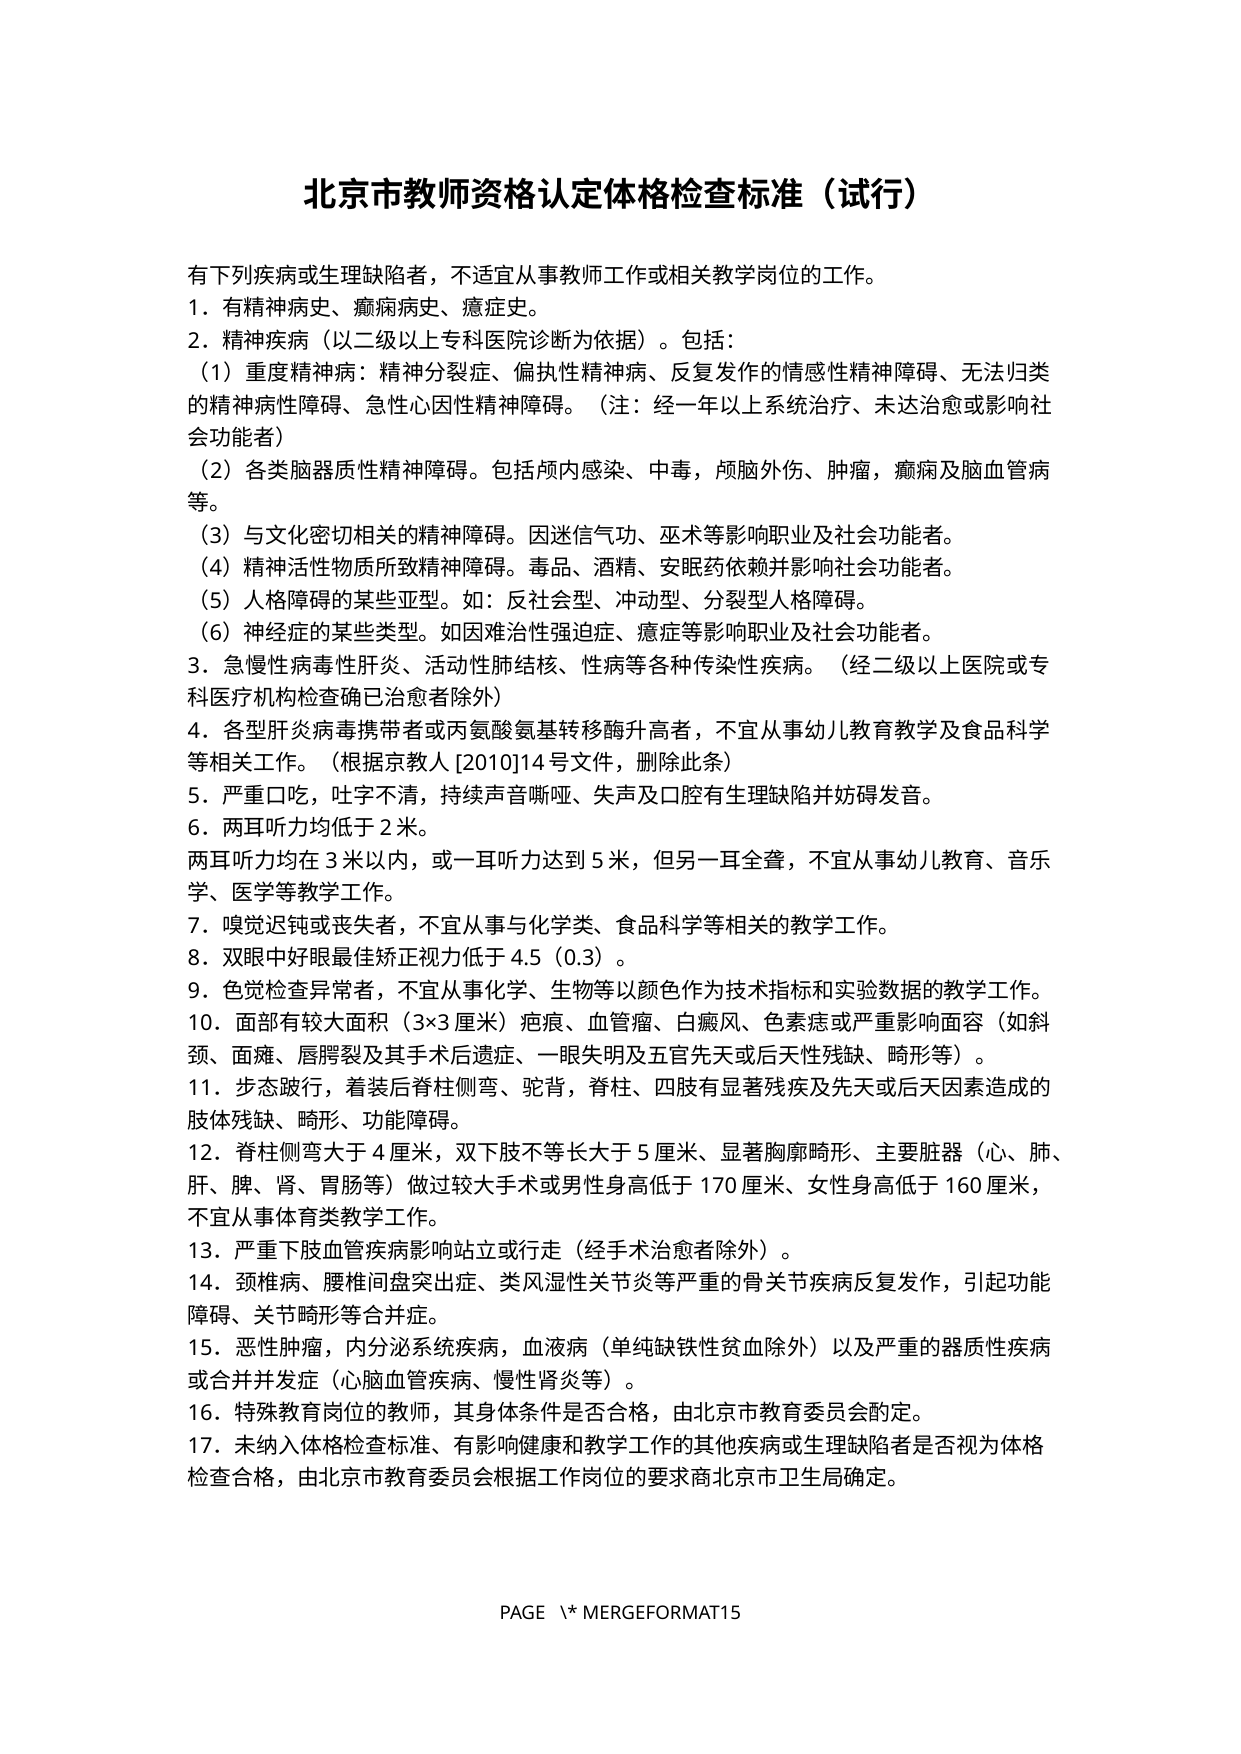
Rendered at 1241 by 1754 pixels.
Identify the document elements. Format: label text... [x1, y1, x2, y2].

text 1．有精神病史、癫痫病史、癔症史。 [187, 290, 1053, 322]
text 9．色觉检查异常者，不宜从事化学、生物等以颜色作为技术指标和实验数据的教学工作。 [187, 972, 1053, 1005]
text 10．面部有较大面积（3×3厘米）疤痕、血管瘤、白癜风、色素痣或严重影响面容（如斜颈、面瘫、唇腭裂及其手术后遗症、一眼失明及五官先天或后天性残缺、畸形等）。 [187, 1005, 1053, 1070]
text 8．双眼中好眼最佳矫正视力低于4.5（0.3）。 [187, 940, 1053, 972]
text （2）各类脑器质性精神障碍。包括颅内感染、中毒，颅脑外伤、肿瘤，癫痫及脑血管病等。 [187, 452, 1053, 517]
text 12．脊柱侧弯大于4厘米，双下肢不等长大于5厘米、显著胸廓畸形、主要脏器（心、肺、肝、脾、肾、胃肠等）做过较大手术或男性身高低于170厘米、女性身高低于160厘米，不宜从事体育类教学工作。 [187, 1135, 1053, 1232]
text 北京市教师资格认定体格检查标准（试行） [187, 160, 1053, 225]
text 7．嗅觉迟钝或丧失者，不宜从事与化学类、食品科学等相关的教学工作。 [187, 907, 1053, 940]
text 4．各型肝炎病毒携带者或丙氨酸氨基转移酶升高者，不宜从事幼儿教育教学及食品科学等相关工作。（根据京教人 [2010]14号文件，删除此条） [187, 712, 1053, 777]
text （1）重度精神病：精神分裂症、偏执性精神病、反复发作的情感性精神障碍、无法归类的精神病性障碍、急性心因性精神障碍。（注：经一年以上系统治疗、未达治愈或影响社会功能者） [187, 355, 1053, 452]
text 5．严重口吃，吐字不清，持续声音嘶哑、失声及口腔有生理缺陷并妨碍发音。 [187, 777, 1053, 810]
text 有下列疾病或生理缺陷者，不适宜从事教师工作或相关教学岗位的工作。 [187, 257, 1053, 290]
text 17．未纳入体格检查标准、有影响健康和教学工作的其他疾病或生理缺陷者是否视为体格检查合格，由北京市教育委员会根据工作岗位的要求商北京市卫生局确定。 [187, 1427, 1053, 1492]
text 11．步态跛行，着装后脊柱侧弯、驼背，脊柱、四肢有显著残疾及先天或后天因素造成的肢体残缺、畸形、功能障碍。 [187, 1070, 1053, 1135]
text 15．恶性肿瘤，内分泌系统疾病，血液病（单纯缺铁性贫血除外）以及严重的器质性疾病或合并并发症（心脑血管疾病、慢性肾炎等）。 [187, 1330, 1053, 1395]
text （4）精神活性物质所致精神障碍。毒品、酒精、安眠药依赖并影响社会功能者。 [187, 550, 1053, 582]
text 13．严重下肢血管疾病影响站立或行走（经手术治愈者除外）。 [187, 1232, 1053, 1265]
text 两耳听力均在3米以内，或一耳听力达到5米，但另一耳全聋，不宜从事幼儿教育、音乐学、医学等教学工作。 [187, 842, 1053, 907]
text （6）神经症的某些类型。如因难治性强迫症、癔症等影响职业及社会功能者。 [187, 615, 1053, 647]
text （3）与文化密切相关的精神障碍。因迷信气功、巫术等影响职业及社会功能者。 [187, 517, 1053, 550]
text 6．两耳听力均低于2米。 [187, 810, 1053, 842]
text （5）人格障碍的某些亚型。如：反社会型、冲动型、分裂型人格障碍。 [187, 582, 1053, 615]
text 14．颈椎病、腰椎间盘突出症、类风湿性关节炎等严重的骨关节疾病反复发作，引起功能障碍、关节畸形等合并症。 [187, 1265, 1053, 1330]
text 2．精神疾病（以二级以上专科医院诊断为依据）。包括： [187, 322, 1053, 355]
text 16．特殊教育岗位的教师，其身体条件是否合格，由北京市教育委员会酌定。 [187, 1395, 1053, 1427]
text 3．急慢性病毒性肝炎、活动性肺结核、性病等各种传染性疾病。（经二级以上医院或专科医疗机构检查确已治愈者除外） [187, 647, 1053, 712]
